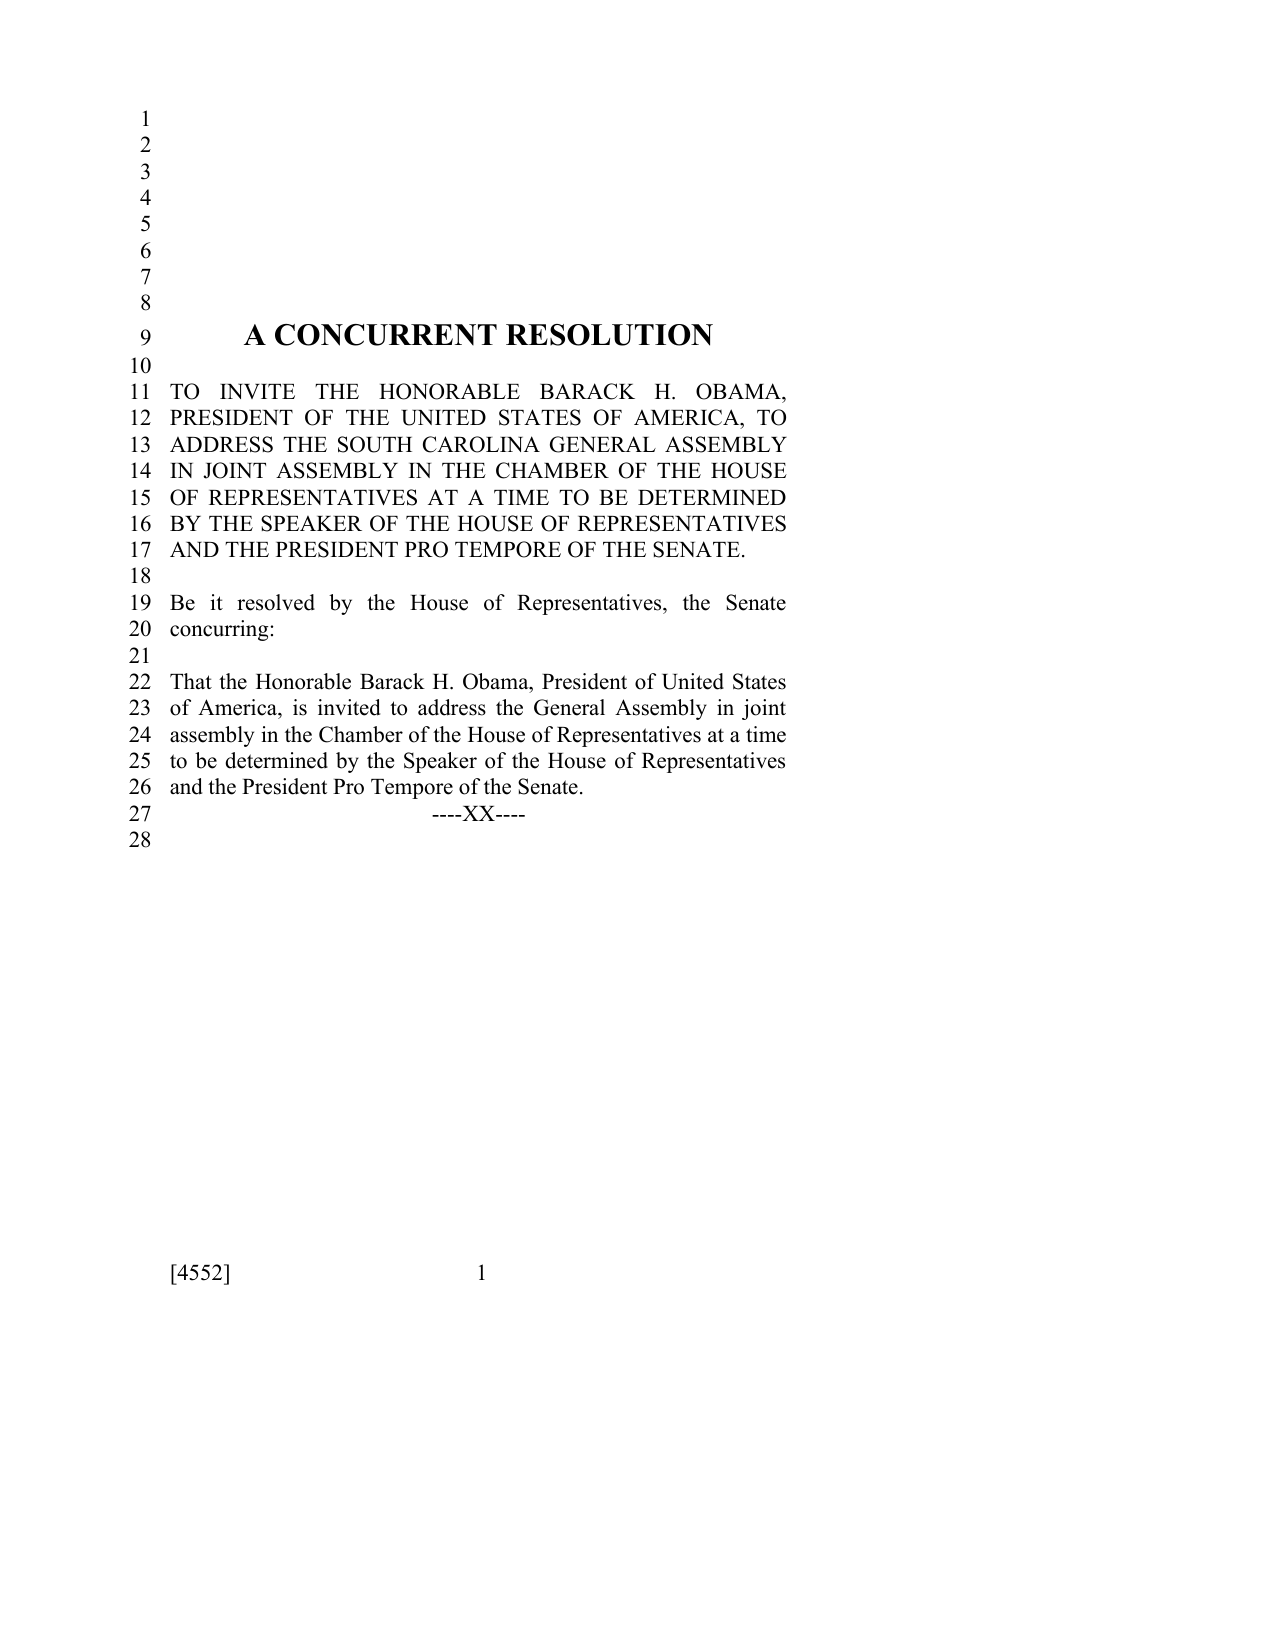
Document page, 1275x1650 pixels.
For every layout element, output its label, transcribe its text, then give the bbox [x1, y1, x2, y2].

text ----XX---- [169, 800, 787, 826]
text That the Honorable Barack H. Obama, President of United States of America, is invited to address the General Assembly in joint assembly in the Chamber of the House of Representatives at a time to be determined by the Speaker of the House of Representatives and the President Pro Tempore of the Senate. [169, 668, 787, 800]
text Be it resolved by the House of Representatives, the Senate concurring: [169, 589, 787, 642]
text TO INVITE THE HONORABLE BARACK H. OBAMA, PRESIDENT OF THE UNITED STATES OF AMERICA, TO ADDRESS THE SOUTH CAROLINA GENERAL ASSEMBLY IN JOINT ASSEMBLY IN THE CHAMBER OF THE HOUSE OF REPRESENTATIVES AT A TIME TO BE DETERMINED BY THE SPEAKER OF THE HOUSE OF REPRESENTATIVES AND THE PRESIDENT PRO TEMPORE OF THE SENATE. [169, 378, 787, 563]
text A CONCURRENT RESOLUTION [169, 316, 787, 352]
